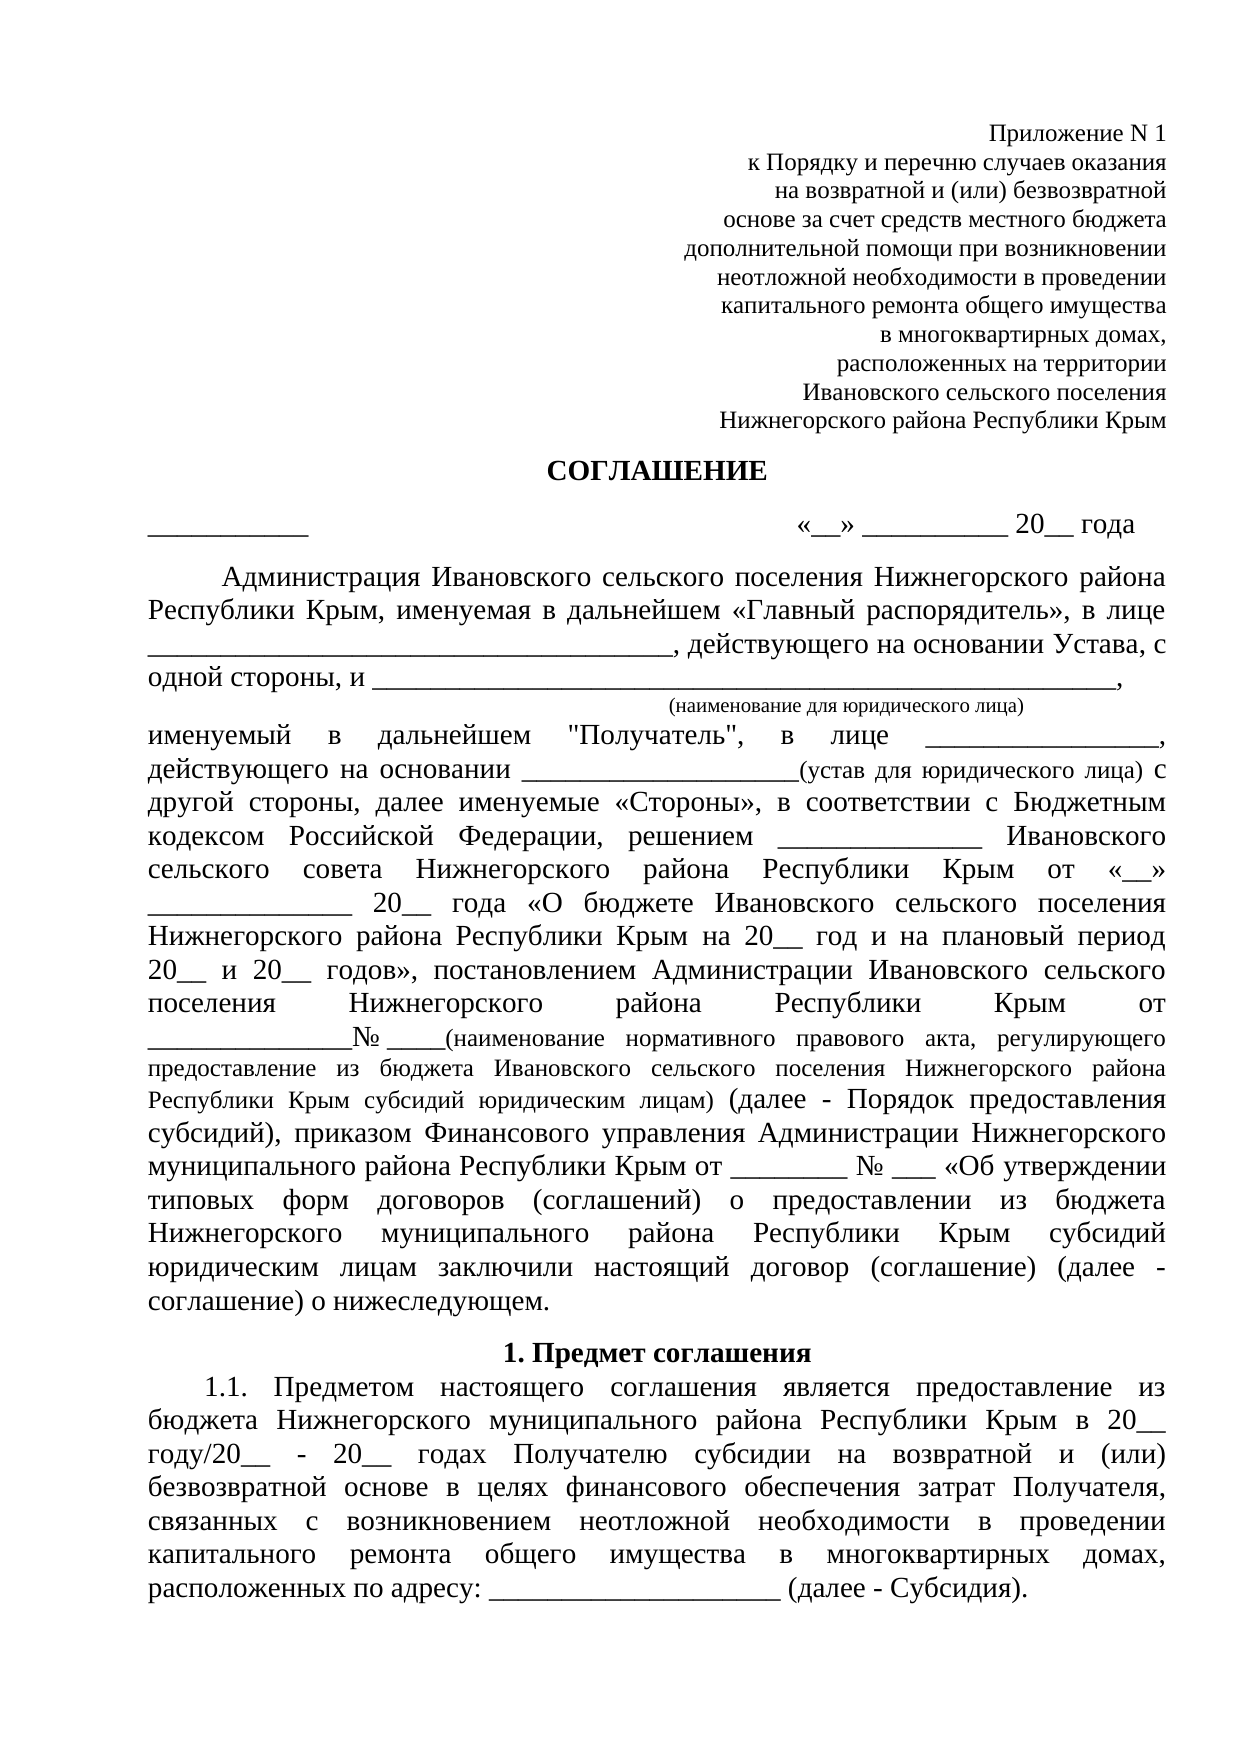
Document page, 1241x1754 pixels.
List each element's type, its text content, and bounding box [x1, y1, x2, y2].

text основе за счет средств местного бюджета [148, 204, 1167, 233]
text Нижнегорского района Республики Крым [148, 406, 1167, 434]
text расположенных на территории [148, 348, 1167, 377]
text 1.1. Предметом настоящего соглашения является предоставление из бюджета Нижнегорского муниципального района Республики Крым в 20__ году/20__ - 20__ годах Получателю субсидии на возвратной и (или) безвозвратной основе в целях финансового обеспечения затрат Получателя, связанных с возникновением неотложной необходимости в проведении капитального ремонта общего имущества в многоквартирных домах, расположенных по адресу: ____________________ (далее - Субсидия). [148, 1369, 1167, 1604]
text к Порядку и перечню случаев оказания [148, 147, 1167, 176]
text на возвратной и (или) безвозвратной [148, 176, 1167, 204]
text 1. Предмет соглашения [148, 1335, 1167, 1369]
text в многоквартирных домах, [148, 319, 1167, 348]
text ___________ «__» __________ 20__ года [148, 506, 1167, 540]
text именуемый в дальнейшем "Получатель", в лице ________________, действующего на основании ___________________(устав для юридического лица) с другой стороны, далее именуемые «Стороны», в соответствии с Бюджетным кодексом Российской Федерации, решением ______________ Ивановского сельского совета Нижнегорского района Республики Крым от «__» ______________ 20__ года «О бюджете Ивановского сельского поселения Нижнегорского района Республики Крым на 20__ год и на плановый период 20__ и 20__ годов», постановлением Администрации Ивановского сельского поселения Нижнегорского района Республики Крым от ______________№ ____(наименование нормативного правового акта, регулирующего предоставление из бюджета Ивановского сельского поселения Нижнегорского района Республики Крым субсидий юридическим лицам) (далее - Порядок предоставления субсидий), приказом Финансового управления Администрации Нижнегорского муниципального района Республики Крым от ________ № ___ «Об утверждении типовых форм договоров (соглашений) о предоставлении из бюджета Нижнегорского муниципального района Республики Крым субсидий юридическим лицам заключили настоящий договор (соглашение) (далее - соглашение) о нижеследующем. [148, 717, 1167, 1316]
text (наименование для юридического лица) [148, 693, 1167, 717]
text капитального ремонта общего имущества [148, 291, 1167, 319]
text дополнительной помощи при возникновении [148, 233, 1167, 262]
text Ивановского сельского поселения [148, 377, 1167, 406]
text неотложной необходимости в проведении [148, 262, 1167, 291]
text СОГЛАШЕНИЕ [148, 453, 1167, 487]
text Приложение N 1 [148, 118, 1167, 147]
text Администрация Ивановского сельского поселения Нижнегорского района Республики Крым, именуемая в дальнейшем «Главный распорядитель», в лице ____________________________________, действующего на основании Устава, с одной стороны, и ___________________________________________________, [148, 559, 1167, 693]
